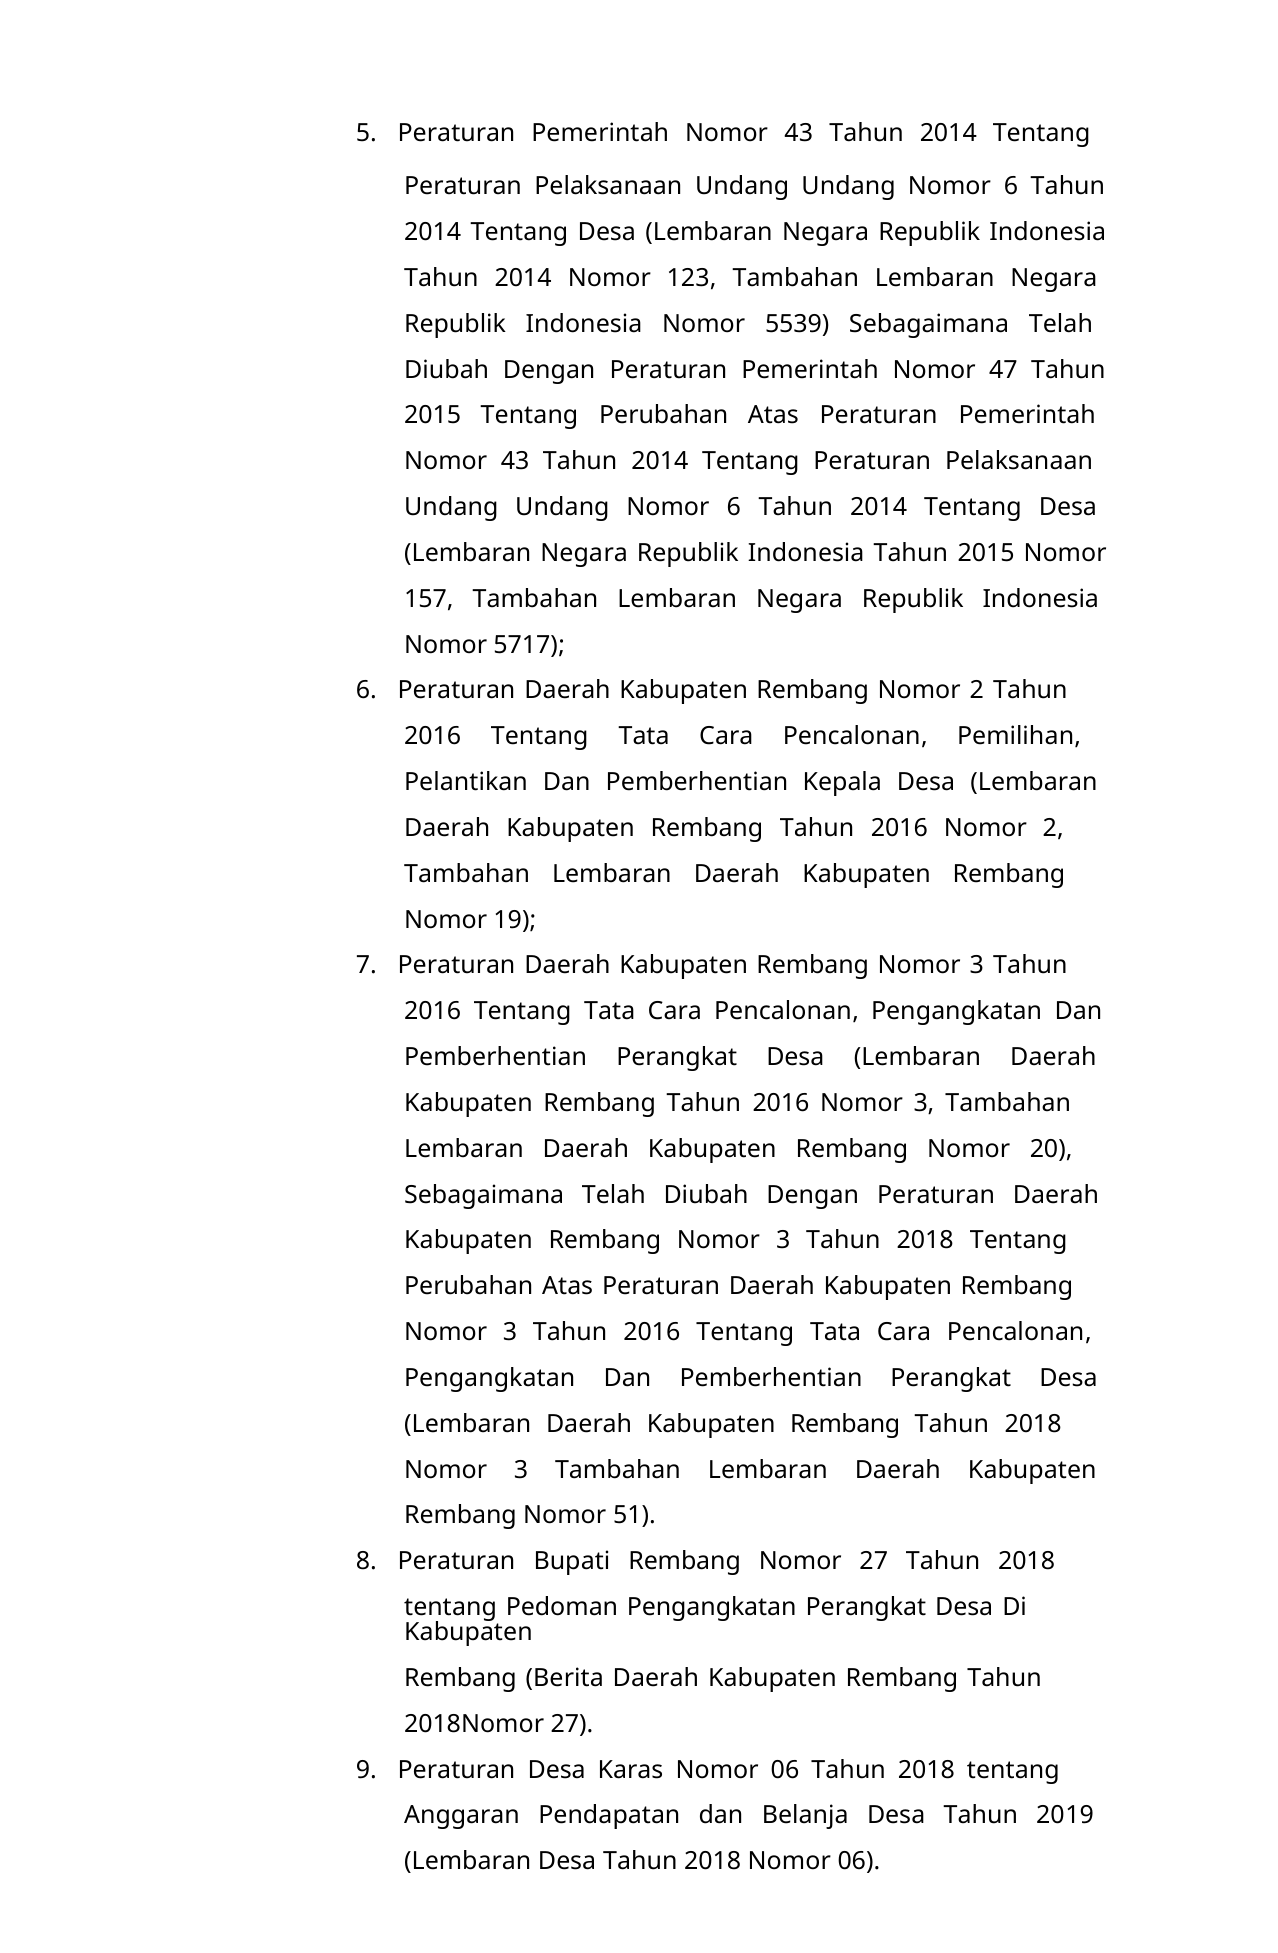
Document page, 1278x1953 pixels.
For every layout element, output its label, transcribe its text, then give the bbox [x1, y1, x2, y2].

text Rembang Nomor 51). [404, 1504, 1148, 1529]
text Perubahan Atas Peraturan Daerah Kabupaten Rembang [404, 1275, 1148, 1300]
text Tambahan Lembaran Daerah Kabupaten Rembang [404, 862, 1148, 887]
text Kabupaten Rembang Tahun 2016 Nomor 3, Tambahan [404, 1091, 1148, 1116]
text Nomor 3 Tambahan Lembaran Daerah Kabupaten [404, 1458, 1148, 1483]
text 2016 Tentang Tata Cara Pencalonan, Pemilihan, [404, 725, 1148, 750]
text 7. Peraturan Daerah Kabupaten Rembang Nomor 3 Tahun [356, 954, 1148, 979]
text Pelantikan Dan Pemberhentian Kepala Desa (Lembaran [404, 771, 1148, 796]
text Lembaran Daerah Kabupaten Rembang Nomor 20), [404, 1137, 1148, 1162]
text (Lembaran Desa Tahun 2018 Nomor 06). [404, 1850, 1148, 1875]
text Nomor 19); [404, 908, 1148, 933]
text Diubah Dengan Peraturan Pemerintah Nomor 47 Tahun [404, 358, 1148, 383]
text Undang Undang Nomor 6 Tahun 2014 Tentang Desa [404, 496, 1148, 521]
text 8. Peraturan Bupati Rembang Nomor 27 Tahun 2018 [356, 1550, 1148, 1575]
text 2018Nomor 27). [404, 1712, 1148, 1737]
text 2015 Tentang Perubahan Atas Peraturan Pemerintah [404, 404, 1148, 429]
text Nomor 43 Tahun 2014 Tentang Peraturan Pelaksanaan [404, 450, 1148, 475]
text (Lembaran Negara Republik Indonesia Tahun 2015 Nomor [404, 541, 1148, 566]
text Nomor 5717); [404, 633, 1148, 658]
text Pemberhentian Perangkat Desa (Lembaran Daerah [404, 1046, 1148, 1071]
text 2016 Tentang Tata Cara Pencalonan, Pengangkatan Dan [404, 1000, 1148, 1025]
text 157, Tambahan Lembaran Negara Republik Indonesia [404, 587, 1148, 612]
text 9. Peraturan Desa Karas Nomor 06 Tahun 2018 tentang [356, 1758, 1148, 1783]
text tentang Pedoman Pengangkatan Perangkat Desa Di Kabupaten [404, 1596, 1148, 1646]
text 6. Peraturan Daerah Kabupaten Rembang Nomor 2 Tahun [356, 679, 1148, 704]
text 5. Peraturan Pemerintah Nomor 43 Tahun 2014 Tentang [356, 115, 1148, 149]
text Rembang (Berita Daerah Kabupaten Rembang Tahun [404, 1666, 1148, 1691]
text Tahun 2014 Nomor 123, Tambahan Lembaran Negara [404, 266, 1148, 291]
text 2014 Tentang Desa (Lembaran Negara Republik Indonesia [404, 221, 1148, 246]
text Kabupaten Rembang Nomor 3 Tahun 2018 Tentang [404, 1229, 1148, 1254]
text Republik Indonesia Nomor 5539) Sebagaimana Telah [404, 312, 1148, 337]
text Pengangkatan Dan Pemberhentian Perangkat Desa [404, 1366, 1148, 1391]
text Nomor 3 Tahun 2016 Tentang Tata Cara Pencalonan, [404, 1321, 1148, 1346]
text Daerah Kabupaten Rembang Tahun 2016 Nomor 2, [404, 816, 1148, 841]
text Peraturan Pelaksanaan Undang Undang Nomor 6 Tahun [404, 175, 1148, 200]
text (Lembaran Daerah Kabupaten Rembang Tahun 2018 [404, 1412, 1148, 1437]
text Anggaran Pendapatan dan Belanja Desa Tahun 2019 [404, 1804, 1148, 1829]
text Sebagaimana Telah Diubah Dengan Peraturan Daerah [404, 1183, 1148, 1208]
